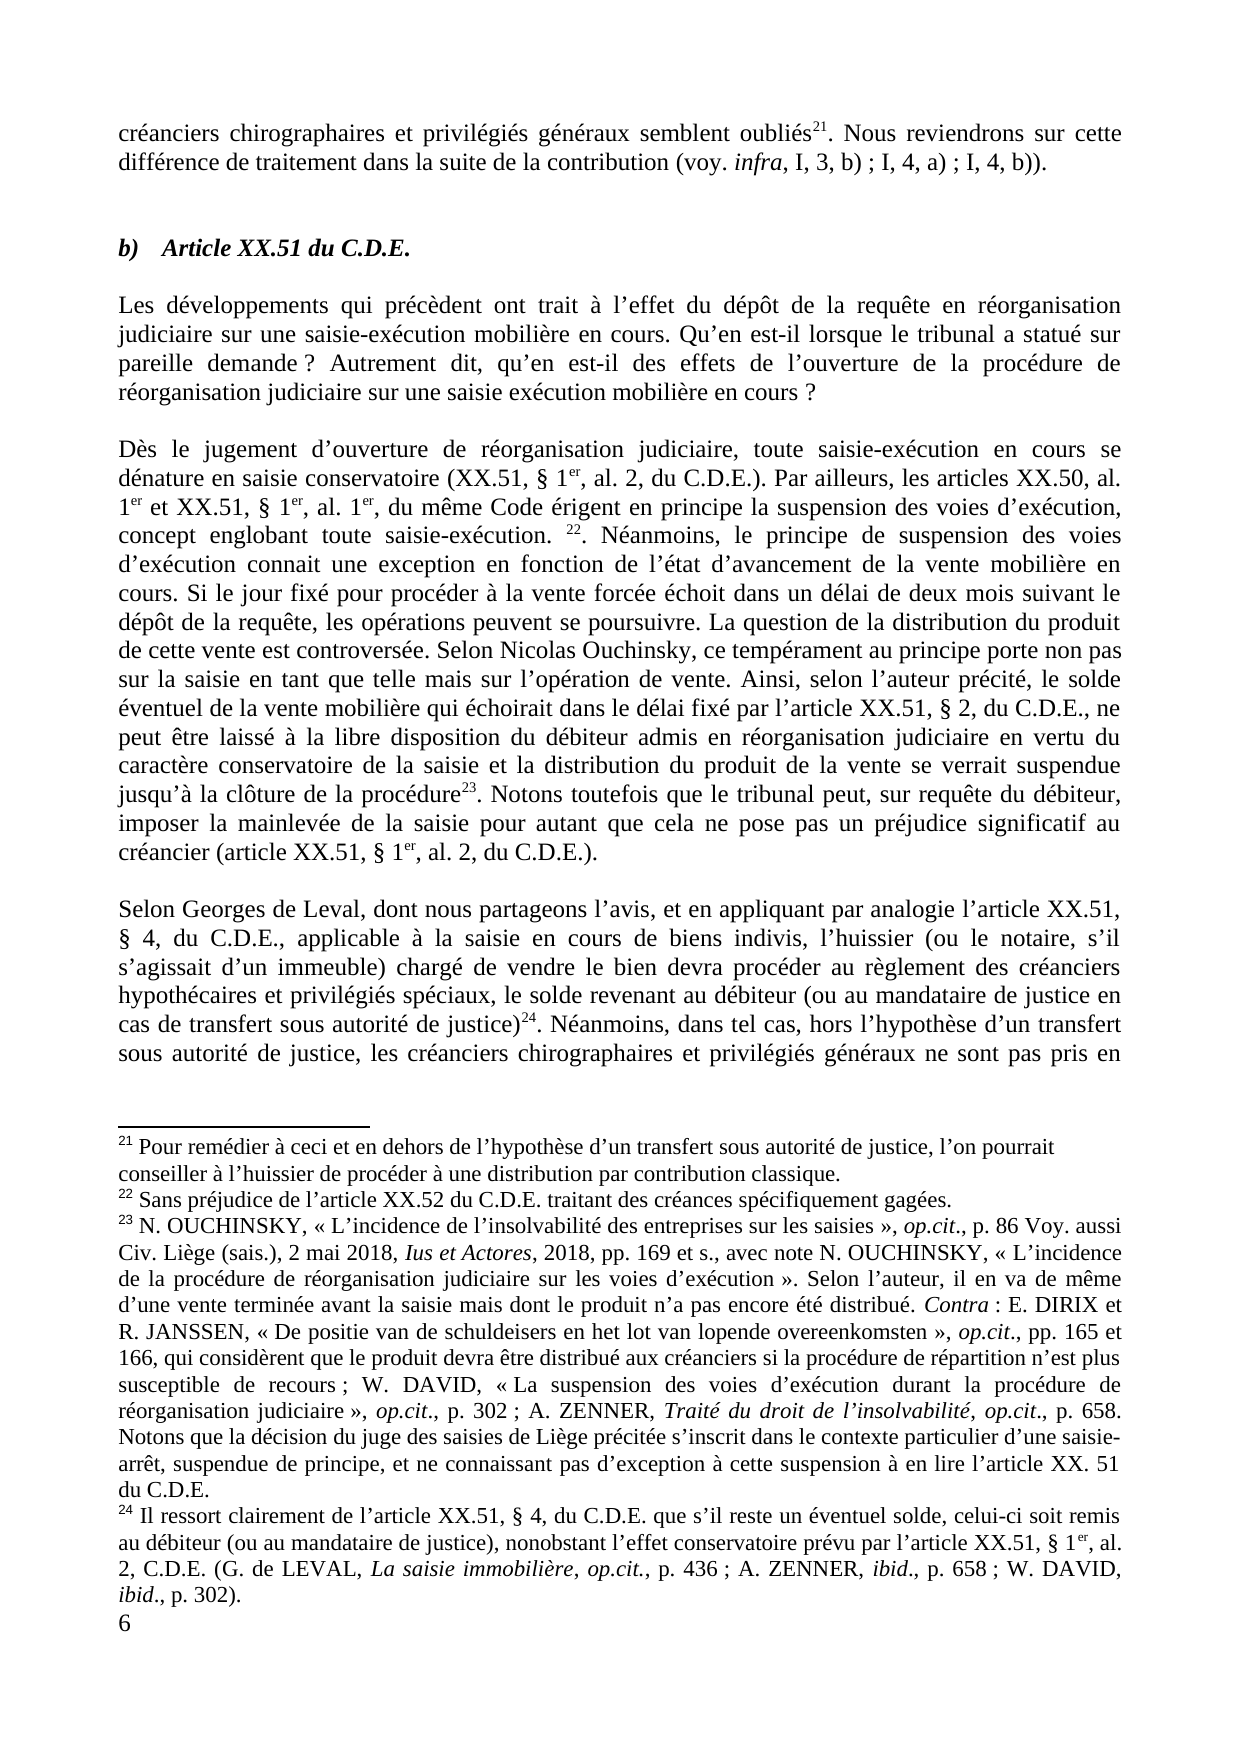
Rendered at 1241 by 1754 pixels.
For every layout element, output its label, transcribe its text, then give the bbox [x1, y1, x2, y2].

text Dès le jugement d’ouverture de réorganisation judiciaire, toute saisie-exécution en cours se dénature en saisie conservatoire (XX.51, § 1er, al. 2, du C.D.E.). Par ailleurs, les articles XX.50, al. 1er et XX.51, § 1er, al. 1er, du même Code érigent en principe la suspension des voies d’exécution, concept englobant toute saisie-exécution. . Néanmoins, le principe de suspension des voies d’exécution connait une exception en fonction de l’état d’avancement de la vente mobilière en cours. Si le jour fixé pour procéder à la vente forcée échoit dans un délai de deux mois suivant le dépôt de la requête, les opérations peuvent se poursuivre. La question de la distribution du produit de cette vente est controversée. Selon Nicolas Ouchinsky, ce tempérament au principe porte non pas sur la saisie en tant que telle mais sur l’opération de vente. Ainsi, selon l’auteur précité, le solde éventuel de la vente mobilière qui échoirait dans le délai fixé par l’article XX.51, § 2, du C.D.E., ne peut être laissé à la libre disposition du débiteur admis en réorganisation judiciaire en vertu du caractère conservatoire de la saisie et la distribution du produit de la vente se verrait suspendue jusqu’à la clôture de la procédure. Notons toutefois que le tribunal peut, sur requête du débiteur, imposer la mainlevée de la saisie pour autant que cela ne pose pas un préjudice significatif au créancier (article XX.51, § 1er, al. 2, du C.D.E.). [118, 434, 1122, 866]
text Selon Georges de Leval, dont nous partageons l’avis, et en appliquant par analogie l’article XX.51, § 4, du C.D.E., applicable à la saisie en cours de biens indivis, l’huissier (ou le notaire, s’il s’agissait d’un immeuble) chargé de vendre le bien devra procéder au règlement des créanciers hypothécaires et privilégiés spéciaux, le solde revenant au débiteur (ou au mandataire de justice en cas de transfert sous autorité de justice). Néanmoins, dans tel cas, hors l’hypothèse d’un transfert sous autorité de justice, les créanciers chirographaires et privilégiés généraux ne sont pas pris en compte pour la répartition du produit de vente, ceci constituant une différence de traitement, selon nous, injustifiable. [118, 894, 1122, 1067]
list Article XX.51 du C.D.E. [118, 233, 1122, 262]
text Les développements qui précèdent ont trait à l’effet du dépôt de la requête en réorganisation judiciaire sur une saisie-exécution mobilière en cours. Qu’en est-il lorsque le tribunal a statué sur pareille demande ? Autrement dit, qu’en est-il des effets de l’ouverture de la procédure de réorganisation judiciaire sur une saisie exécution mobilière en cours ? [118, 291, 1122, 406]
